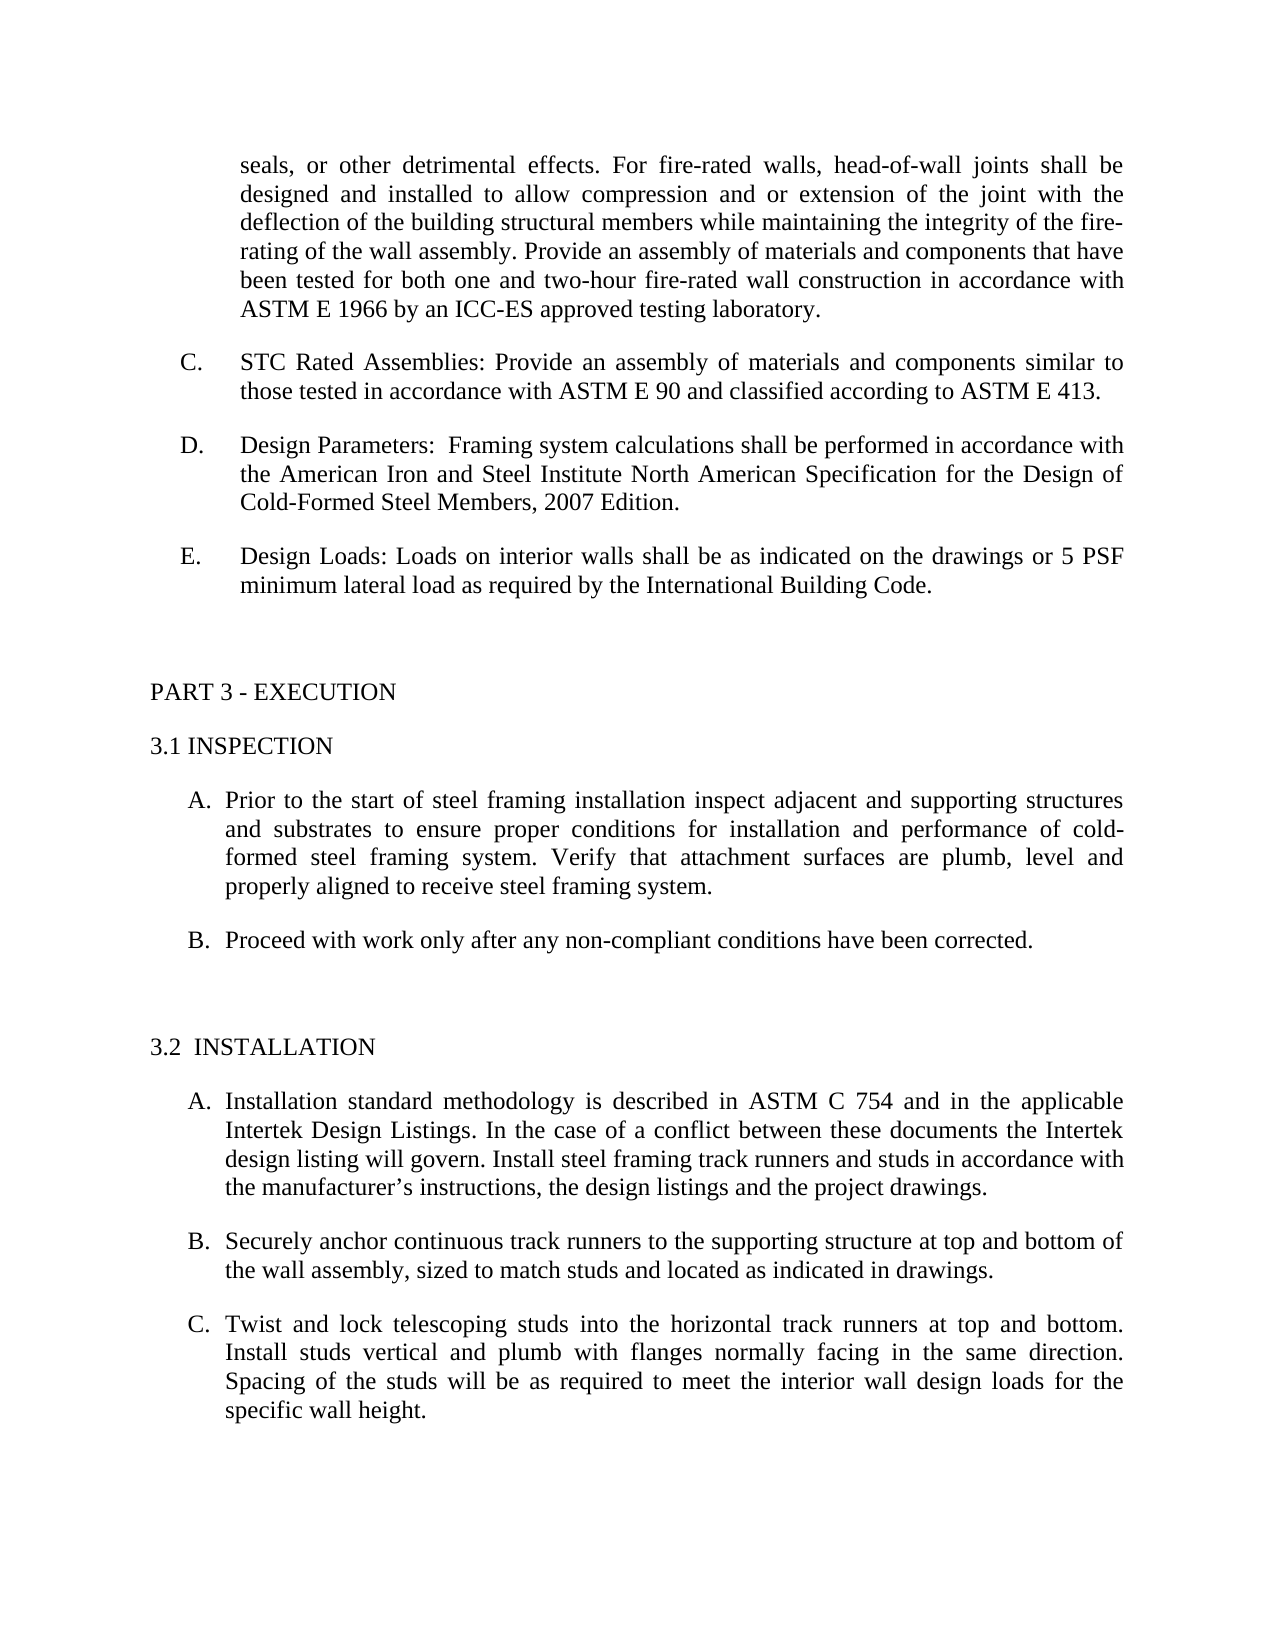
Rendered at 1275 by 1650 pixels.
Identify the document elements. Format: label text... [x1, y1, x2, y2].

list PART 3 - EXECUTION [150, 677, 1125, 706]
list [180, 150, 1125, 322]
list Twist and lock telescoping studs into the horizontal track runners at top and bottom. Install studs vertical and plumb with flanges normally facing in the same direction. Spacing of the studs will be as required to meet the interior wall design loads for the specific wall height. [187, 1309, 1125, 1424]
list 3.1 INSPECTION [150, 731, 1125, 760]
list STC Rated Assemblies: Provide an assembly of materials and components similar to those tested in accordance with ASTM E 90 and classified according to ASTM E 413. [180, 347, 1125, 405]
list 3.2 INSTALLATION [150, 1032, 1125, 1061]
list Design Loads: Loads on interior walls shall be as indicated on the drawings or 5 PSF minimum lateral load as required by the International Building Code. [180, 541, 1125, 599]
list Prior to the start of steel framing installation inspect adjacent and supporting structures and substrates to ensure proper conditions for installation and performance of cold-formed steel framing system. Verify that attachment surfaces are plumb, level and properly aligned to receive steel framing system. [187, 785, 1125, 900]
text Design Parameters: Framing system calculations shall be performed in accordance with the American Iron and Steel Institute North American Specification for the Design of Cold-Formed Steel Members, 2007 Edition. [180, 430, 1125, 516]
list Installation standard methodology is described in ASTM C 754 and in the applicable Intertek Design Listings. In the case of a conflict between these documents the Intertek design listing will govern. Install steel framing track runners and studs in accordance with the manufacturer’s instructions, the design listings and the project drawings. [187, 1086, 1125, 1201]
list Proceed with work only after any non-compliant conditions have been corrected. [187, 925, 1125, 954]
list Securely anchor continuous track runners to the supporting structure at top and bottom of the wall assembly, sized to match studs and located as indicated in drawings. [187, 1226, 1125, 1284]
